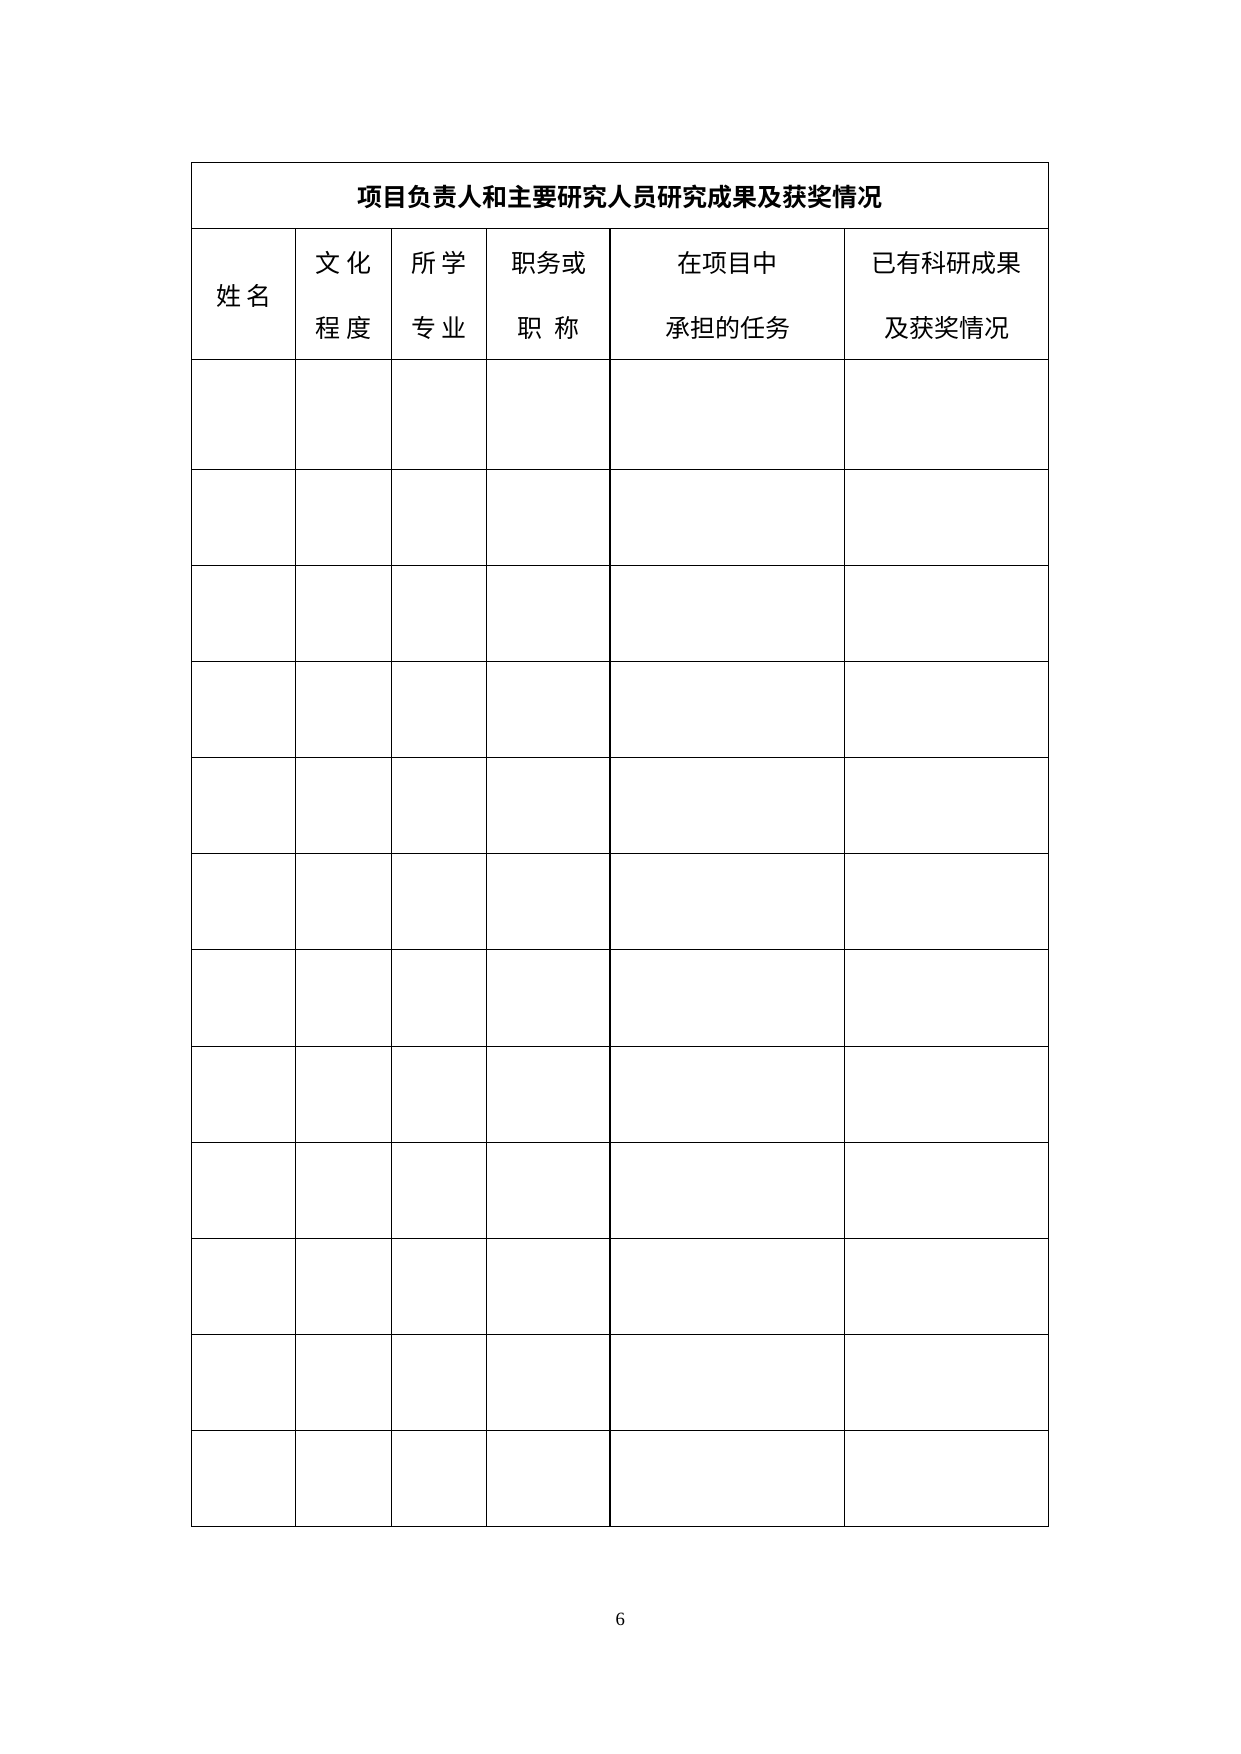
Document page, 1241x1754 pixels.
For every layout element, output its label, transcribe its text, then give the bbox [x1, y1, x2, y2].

table_cell 职务或 职 称 [487, 229, 609, 359]
table_cell [845, 566, 1048, 661]
table_cell [296, 1143, 391, 1238]
table_cell [487, 566, 609, 661]
table_cell [296, 1431, 391, 1526]
table_cell [296, 1047, 391, 1142]
table_cell [296, 950, 391, 1046]
table_cell [845, 854, 1048, 949]
table_cell [392, 470, 486, 565]
table_cell [611, 1143, 844, 1238]
table_cell [611, 1047, 844, 1142]
table_cell [192, 1431, 295, 1526]
table_cell [392, 854, 486, 949]
table_cell [296, 1239, 391, 1334]
table_cell [611, 950, 844, 1046]
table_cell [487, 758, 609, 853]
table_cell 项目负责人和主要研究人员研究成果及获奖情况 [192, 163, 1048, 228]
table_cell [845, 1143, 1048, 1238]
table_cell [392, 1431, 486, 1526]
table_cell [487, 950, 609, 1046]
table_cell [296, 360, 391, 469]
table_cell [296, 566, 391, 661]
table_cell [845, 360, 1048, 469]
table_cell [611, 360, 844, 469]
table_cell [611, 662, 844, 757]
table_cell [392, 360, 486, 469]
table_cell [487, 1143, 609, 1238]
table_cell [296, 1335, 391, 1430]
table_cell [487, 1047, 609, 1142]
table_cell [611, 1239, 844, 1334]
table_cell [845, 1335, 1048, 1430]
table_cell [611, 566, 844, 661]
table_cell [296, 470, 391, 565]
table_cell [487, 662, 609, 757]
table_cell 已有科研成果 及获奖情况 [845, 229, 1048, 359]
table_cell [392, 1143, 486, 1238]
table_cell [845, 470, 1048, 565]
table_cell [392, 950, 486, 1046]
table_cell [845, 1239, 1048, 1334]
table_cell [487, 854, 609, 949]
table_cell [611, 854, 844, 949]
table_cell [487, 360, 609, 469]
table_cell [192, 1143, 295, 1238]
table_cell [845, 950, 1048, 1046]
table_cell [845, 1431, 1048, 1526]
table_cell [192, 1335, 295, 1430]
table_cell [611, 758, 844, 853]
table_cell [845, 1047, 1048, 1142]
table_cell [392, 662, 486, 757]
table_cell [296, 662, 391, 757]
table_cell 文 化 程 度 [296, 229, 391, 359]
table_cell [192, 566, 295, 661]
table_cell 在项目中 承担的任务 [611, 229, 844, 359]
table_cell 姓 名 [192, 229, 295, 359]
table_cell [392, 758, 486, 853]
table_cell [192, 1239, 295, 1334]
table_cell [611, 1335, 844, 1430]
table_cell 所 学 专 业 [392, 229, 486, 359]
table_cell [192, 1047, 295, 1142]
table_cell [845, 758, 1048, 853]
table_cell [845, 662, 1048, 757]
table_cell [392, 566, 486, 661]
table_cell [192, 758, 295, 853]
table_cell [487, 470, 609, 565]
table_cell [296, 758, 391, 853]
table_cell [192, 854, 295, 949]
table_cell [392, 1335, 486, 1430]
table_cell [611, 1431, 844, 1526]
table_cell [487, 1335, 609, 1430]
table_cell [392, 1047, 486, 1142]
table_cell [192, 950, 295, 1046]
table_cell [192, 360, 295, 469]
table_cell [611, 470, 844, 565]
table_cell [392, 1239, 486, 1334]
table_cell [487, 1239, 609, 1334]
table_cell [192, 662, 295, 757]
table_cell [487, 1431, 609, 1526]
table_cell [296, 854, 391, 949]
table_cell [192, 470, 295, 565]
